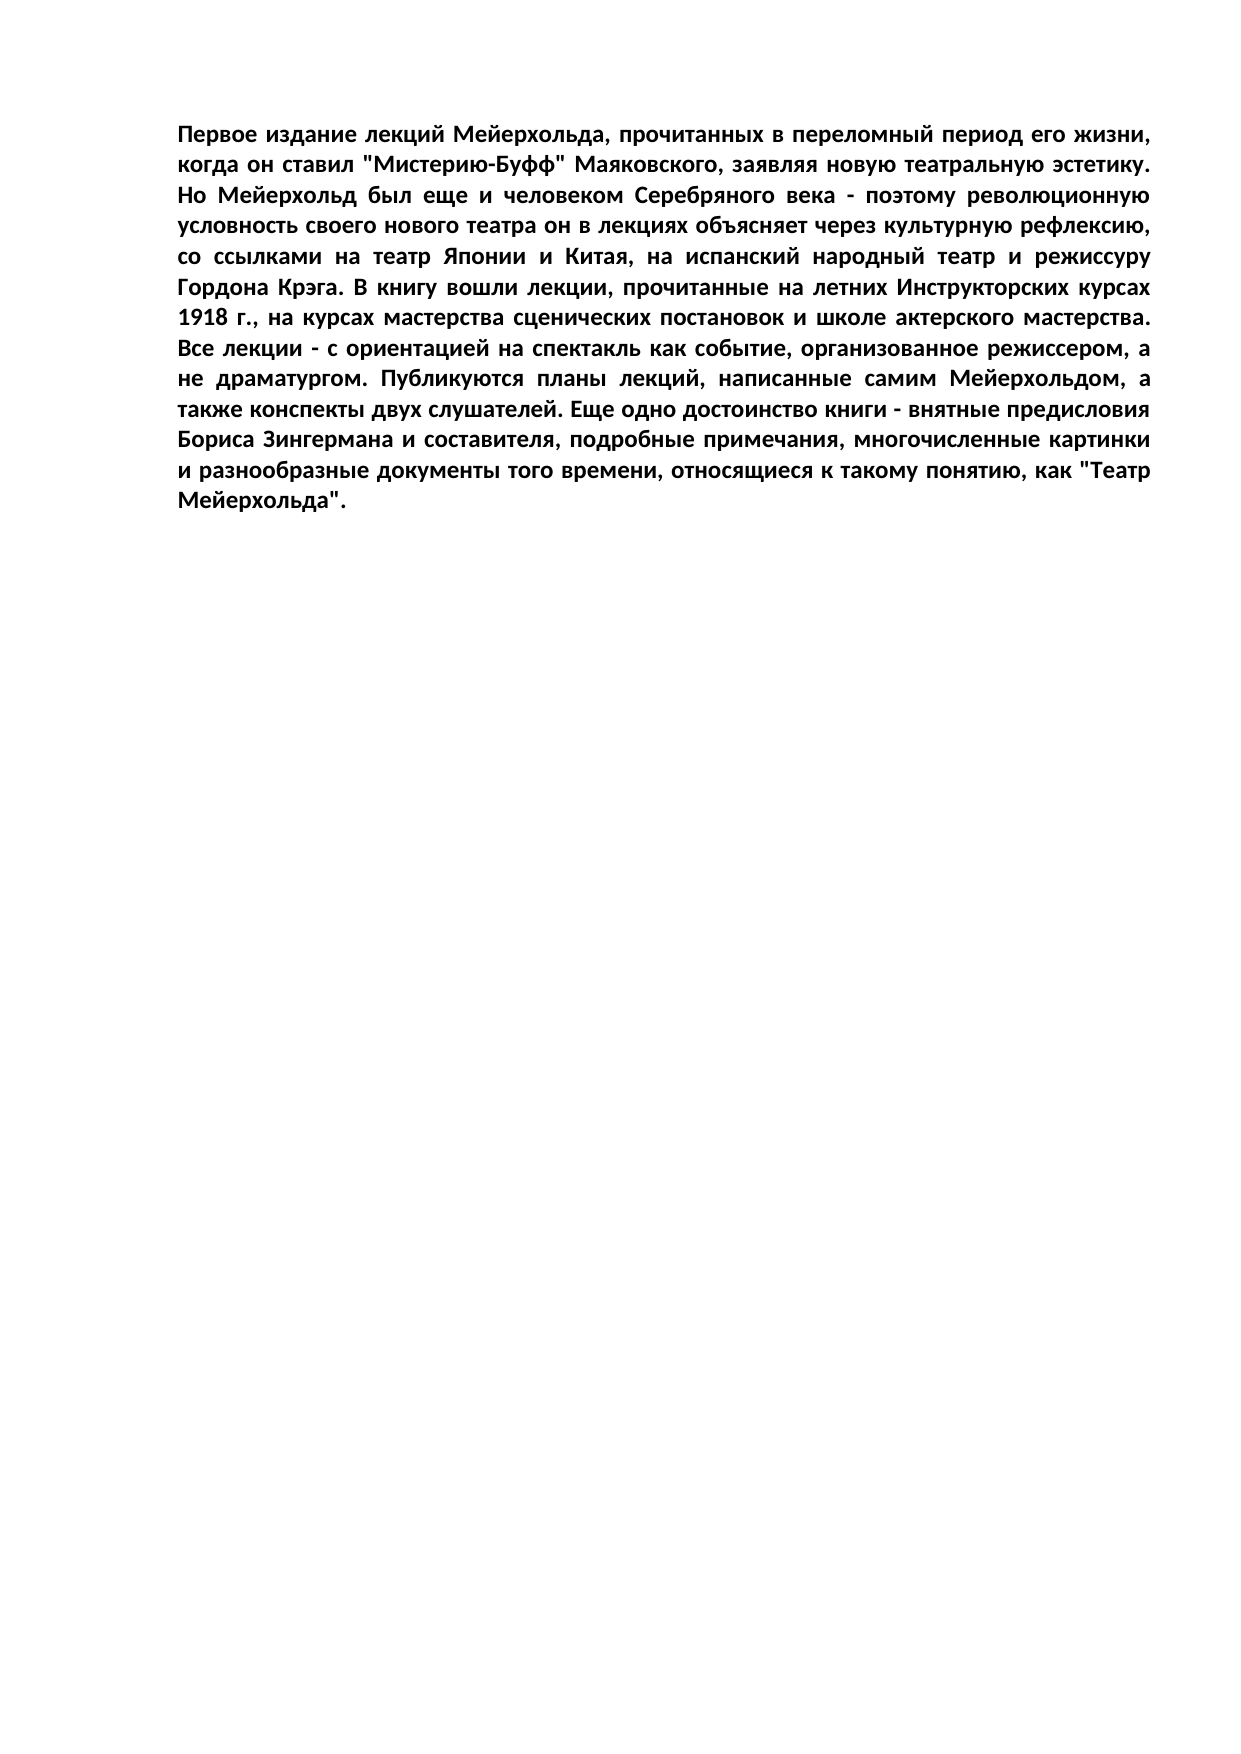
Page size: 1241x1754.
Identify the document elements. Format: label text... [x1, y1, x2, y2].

text Первое издание лекций Мейерхольда, прочитанных в переломный период его жизни, когда он ставил "Мистерию-Буфф" Маяковского, заявляя новую театральную эстетику. Но Мейерхольд был еще и человеком Серебряного века - поэтому революционную условность своего нового театра он в лекциях объясняет через культурную рефлексию, со ссылками на театр Японии и Китая, на испанский народный театр и режиссуру Гордона Крэга. В книгу вошли лекции, прочитанные на летних Инструкторских курсах 1918 г., на курсах мастерства сценических постановок и школе актерского мастерства. Все лекции - с ориентацией на спектакль как событие, организованное режиссером, а не драматургом. Публикуются планы лекций, написанные самим Мейерхольдом, а также конспекты двух слушателей. Еще одно достоинство книги - внятные предисловия Бориса Зингермана и составителя, подробные примечания, многочисленные картинки и разнообразные документы того времени, относящиеся к такому понятию, как "Театр Мейерхольда". [177, 118, 1152, 515]
